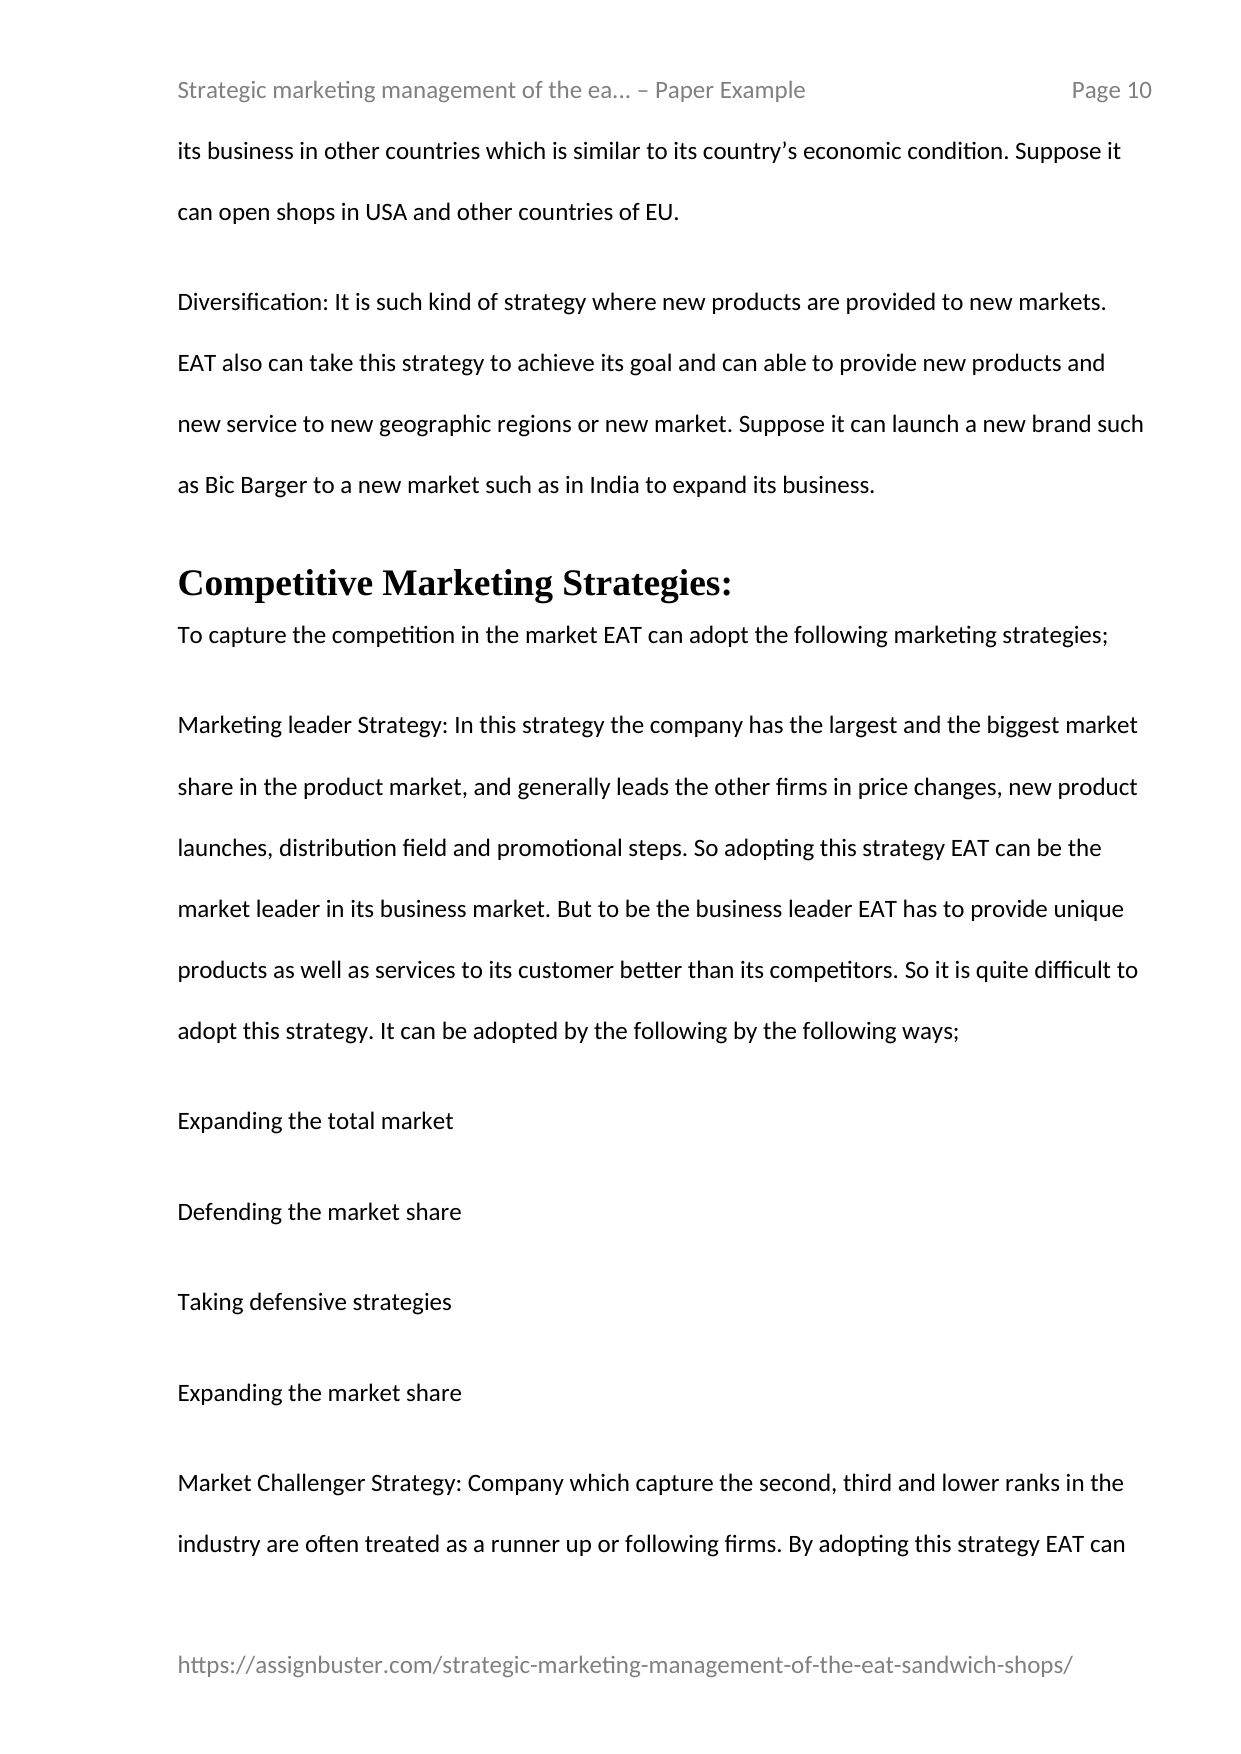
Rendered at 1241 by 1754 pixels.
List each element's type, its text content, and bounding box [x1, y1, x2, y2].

text Taking defensive strategies [177, 1286, 1152, 1317]
text Defending the market share [177, 1196, 1152, 1226]
text Expanding the total market [177, 1105, 1152, 1136]
text To capture the competition in the market EAT can adopt the following marketing strategies; [177, 619, 1152, 649]
text Diversification: It is such kind of strategy where new products are provided to new markets. EAT also can take this strategy to achieve its goal and can able to provide new products and new service to new geographic regions or new market. Suppose it can launch a new brand such as Bic Barger to a new market such as in India to expand its business. [177, 286, 1152, 500]
subtitle Competitive Marketing Strategies: [177, 560, 1152, 603]
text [177, 135, 1152, 226]
text Expanding the market share [177, 1377, 1152, 1407]
text Marketing leader Strategy: In this strategy the company has the largest and the biggest market share in the product market, and generally leads the other firms in price changes, new product launches, distribution field and promotional steps. So adopting this strategy EAT can be the market leader in its business market. But to be the business leader EAT has to provide unique products as well as services to its customer better than its competitors. So it is quite difficult to adopt this strategy. It can be adopted by the following by the following ways; [177, 709, 1152, 1045]
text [177, 1467, 1152, 1559]
